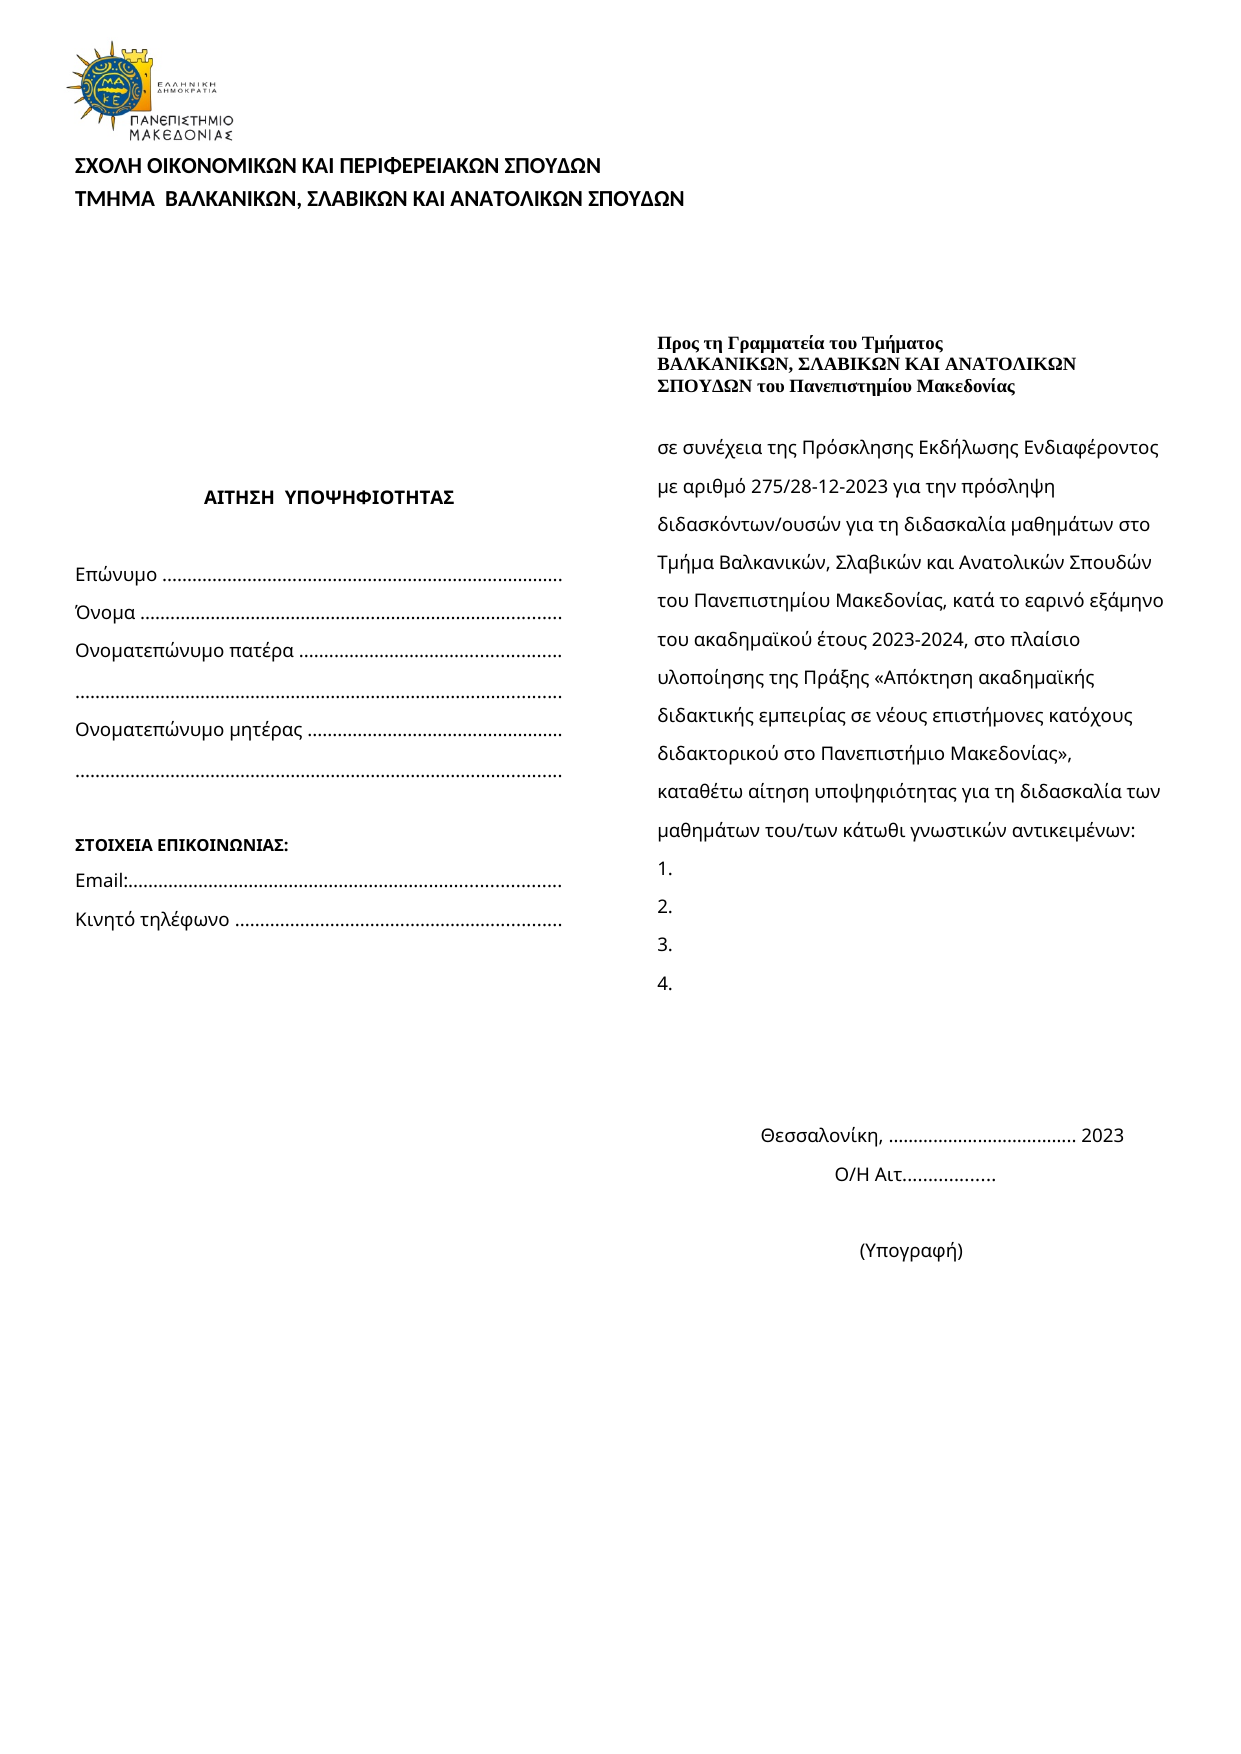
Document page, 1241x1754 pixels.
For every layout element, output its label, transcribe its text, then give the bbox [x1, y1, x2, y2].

text 4. [657, 970, 1165, 995]
text Προς τη Γραμματεία του Τμήματος [657, 332, 1165, 353]
text 3. [657, 932, 1165, 957]
text ΣΧΟΛΗ ΟΙΚΟΝΟΜΙΚΩΝ ΚΑΙ ΠΕΡΙΦΕΡΕΙΑΚΩΝ ΣΠΟΥΔΩΝ ΤΜΗΜΑ ΒΑΛΚΑΝΙΚΩΝ, ΣΛΑΒΙΚΩΝ ΚΑΙ ΑΝΑΤΟΛΙΚΩΝ ΣΠΟΥΔΩΝ [75, 152, 1165, 212]
text ΣΤΟΙΧΕΙΑ ΕΠΙΚΟΙΝΩΝΙΑΣ: [75, 834, 583, 856]
text 2. [657, 893, 1165, 919]
text καταθέτω αίτηση υποψηφιότητας για τη διδασκαλία των μαθημάτων του/των κάτωθι γνωστικών αντικειμένων: [657, 779, 1165, 842]
text ΒΑΛΚΑΝΙΚΩΝ, ΣΛΑΒΙΚΩΝ ΚΑΙ ΑΝΑΤΟΛΙΚΩΝ ΣΠΟΥΔΩΝ του Πανεπιστημίου Μακεδονίας [657, 353, 1165, 396]
text σε συνέχεια της Πρόσκλησης Εκδήλωσης Ενδιαφέροντος με αριθμό 275/28-12-2023 για την πρόσληψη διδασκόντων/ουσών για τη διδασκαλία μαθημάτων στο Τμήμα Βαλκανικών, Σλαβικών και Ανατολικών Σπουδών του Πανεπιστημίου Μακεδονίας, κατά το εαρινό εξάμηνο του ακαδημαϊκού έτους 2023-2024, στο πλαίσιο υλοποίησης της Πράξης «Απόκτηση ακαδημαϊκής διδακτικής εμπειρίας σε νέους επιστήμονες κατόχους διδακτορικού στο Πανεπιστήμιο Μακεδονίας», [657, 435, 1165, 766]
text Ονοματεπώνυμο μητέρας [75, 717, 583, 742]
text Ο/Η Αιτ [805, 1161, 1026, 1187]
text Ονοματεπώνυμο πατέρα [75, 638, 583, 663]
text Email: [75, 868, 583, 893]
text 1. [657, 855, 1165, 881]
text Όνομα [75, 599, 583, 625]
text Κινητό τηλέφωνο [75, 906, 583, 932]
text Θεσσαλονίκη, ……………………………….. 2023 [760, 1123, 1165, 1148]
text ΑΙΤΗΣΗ ΥΠΟΨΗΦΙΟΤΗΤΑΣ [75, 485, 583, 510]
text (Υπογραφή) [657, 1237, 1165, 1263]
picture [63, 37, 236, 144]
text Επώνυμο [75, 561, 583, 587]
